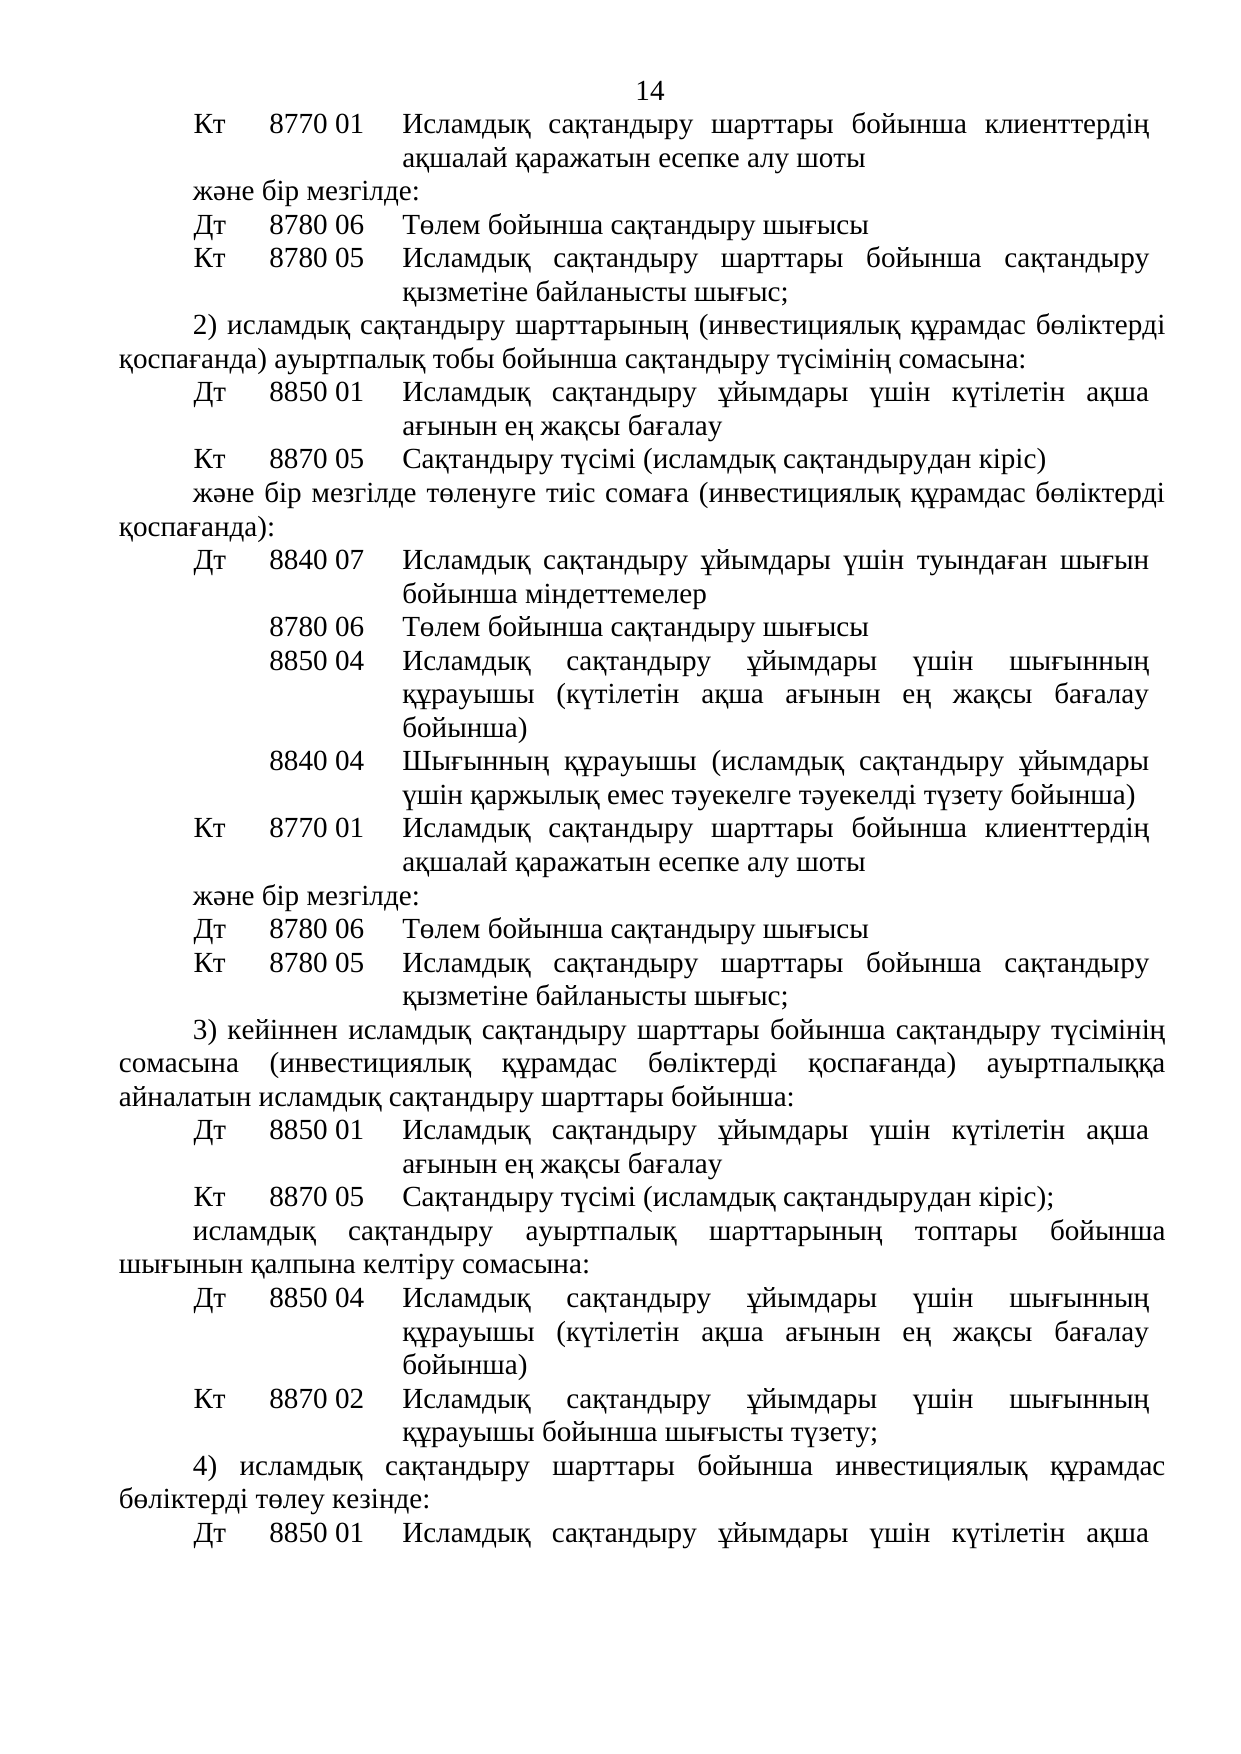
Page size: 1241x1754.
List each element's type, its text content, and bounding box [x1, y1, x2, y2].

table_header Исламдық сақтандыру ұйымдары үшін күтілетін ақша ағынын ең жақсы бағалау [385, 1113, 1167, 1179]
table_cell Сақтандыру түсімі (исламдық сақтандырудан кіріс) [385, 442, 1167, 475]
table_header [385, 1515, 1167, 1548]
table_cell Төлем бойынша сақтандыру шығысы [385, 609, 1167, 643]
table_header 8780 06 [252, 207, 384, 240]
table_cell Кт [193, 811, 252, 878]
table_header 8850 01 [252, 375, 384, 442]
table_header Дт [193, 1280, 252, 1381]
table_cell 8840 04 [252, 744, 384, 811]
table_cell 8870 05 [252, 1180, 384, 1213]
table_header Исламдық сақтандыру ұйымдары үшін күтілетін ақша ағынын ең жақсы бағалау [385, 375, 1167, 442]
table_cell 8780 05 [252, 240, 384, 307]
text исламдық сақтандыру ауыртпалық шарттарының топтары бойынша шығынын қалпына келтіру сомасына: [119, 1213, 1166, 1280]
text 2) исламдық сақтандыру шарттарының (инвестициялық құрамдас бөліктерді қоспағанда) ауыртпалық тобы бойынша сақтандыру түсімінің сомасына: [119, 307, 1166, 374]
table_header 8850 01 [252, 1515, 384, 1548]
text және бір мезгілде төленуге тиіс сомаға (инвестициялық құрамдас бөліктерді қоспағанда): [119, 475, 1166, 542]
table_header 8780 06 [252, 911, 384, 945]
table_cell Исламдық сақтандыру шарттары бойынша сақтандыру қызметіне байланысты шығыс; [385, 240, 1167, 307]
table_header Дт [193, 1113, 252, 1179]
table_cell Исламдық сақтандыру ұйымдары үшін шығынның құрауышы (күтілетін ақша ағынын ең жақсы бағалау бойынша) [385, 643, 1167, 743]
table_cell Кт [193, 1381, 252, 1448]
table_cell Кт [193, 442, 252, 475]
table_cell 8850 04 [252, 643, 384, 743]
table_cell 8770 01 [252, 106, 384, 173]
table_cell 8870 05 [252, 442, 384, 475]
table_header Дт [193, 542, 252, 811]
table_cell Кт [193, 240, 252, 307]
text 4) исламдық сақтандыру шарттары бойынша инвестициялық құрамдас бөліктерді төлеу кезінде: [119, 1448, 1166, 1515]
table_cell Исламдық сақтандыру шарттары бойынша клиенттердің ақшалай қаражатын есепке алу шоты [385, 106, 1167, 173]
table_cell 8780 06 [252, 609, 384, 643]
table_header Исламдық сақтандыру ұйымдары үшін туындаған шығын бойынша міндеттемелер [385, 542, 1167, 609]
table_cell 8770 01 [252, 811, 384, 878]
table_cell Кт [193, 1180, 252, 1213]
table_header Дт [193, 911, 252, 945]
table_header Дт [193, 375, 252, 442]
table_header Төлем бойынша сақтандыру шығысы [385, 207, 1167, 240]
table_cell 8780 05 [252, 945, 384, 1012]
table_cell Исламдық сақтандыру шарттары бойынша сақтандыру қызметіне байланысты шығыс; [385, 945, 1167, 1012]
table_header Исламдық сақтандыру ұйымдары үшін шығынның құрауышы (күтілетін ақша ағынын ең жақсы бағалау бойынша) [385, 1280, 1167, 1381]
text 3) кейіннен исламдық сақтандыру шарттары бойынша сақтандыру түсімінің сомасына (инвестициялық құрамдас бөліктерді қоспағанда) ауыртпалыққа айналатын исламдық сақтандыру шарттары бойынша: [119, 1012, 1166, 1112]
table_cell Исламдық сақтандыру ұйымдары үшін шығынның құрауышы бойынша шығысты түзету; [385, 1381, 1167, 1448]
table_cell Шығынның құрауышы (исламдық сақтандыру ұйымдары үшін қаржылық емес тәуекелге тәуекелді түзету бойынша) [385, 744, 1167, 811]
text және бір мезгілде: [119, 878, 1166, 911]
table_header 8850 04 [252, 1280, 384, 1381]
table_header 8850 01 [252, 1113, 384, 1179]
table_header Дт [193, 207, 252, 240]
table_cell Кт [193, 106, 252, 173]
table_header Дт [193, 1515, 252, 1548]
table_cell Кт [193, 945, 252, 1012]
table_header 8840 07 [252, 542, 384, 609]
table_cell Сақтандыру түсімі (исламдық сақтандырудан кіріс); [385, 1180, 1167, 1213]
table_header Төлем бойынша сақтандыру шығысы [385, 911, 1167, 945]
text және бір мезгілде: [119, 173, 1166, 207]
table_cell Исламдық сақтандыру шарттары бойынша клиенттердің ақшалай қаражатын есепке алу шоты [385, 811, 1167, 878]
table_cell 8870 02 [252, 1381, 384, 1448]
